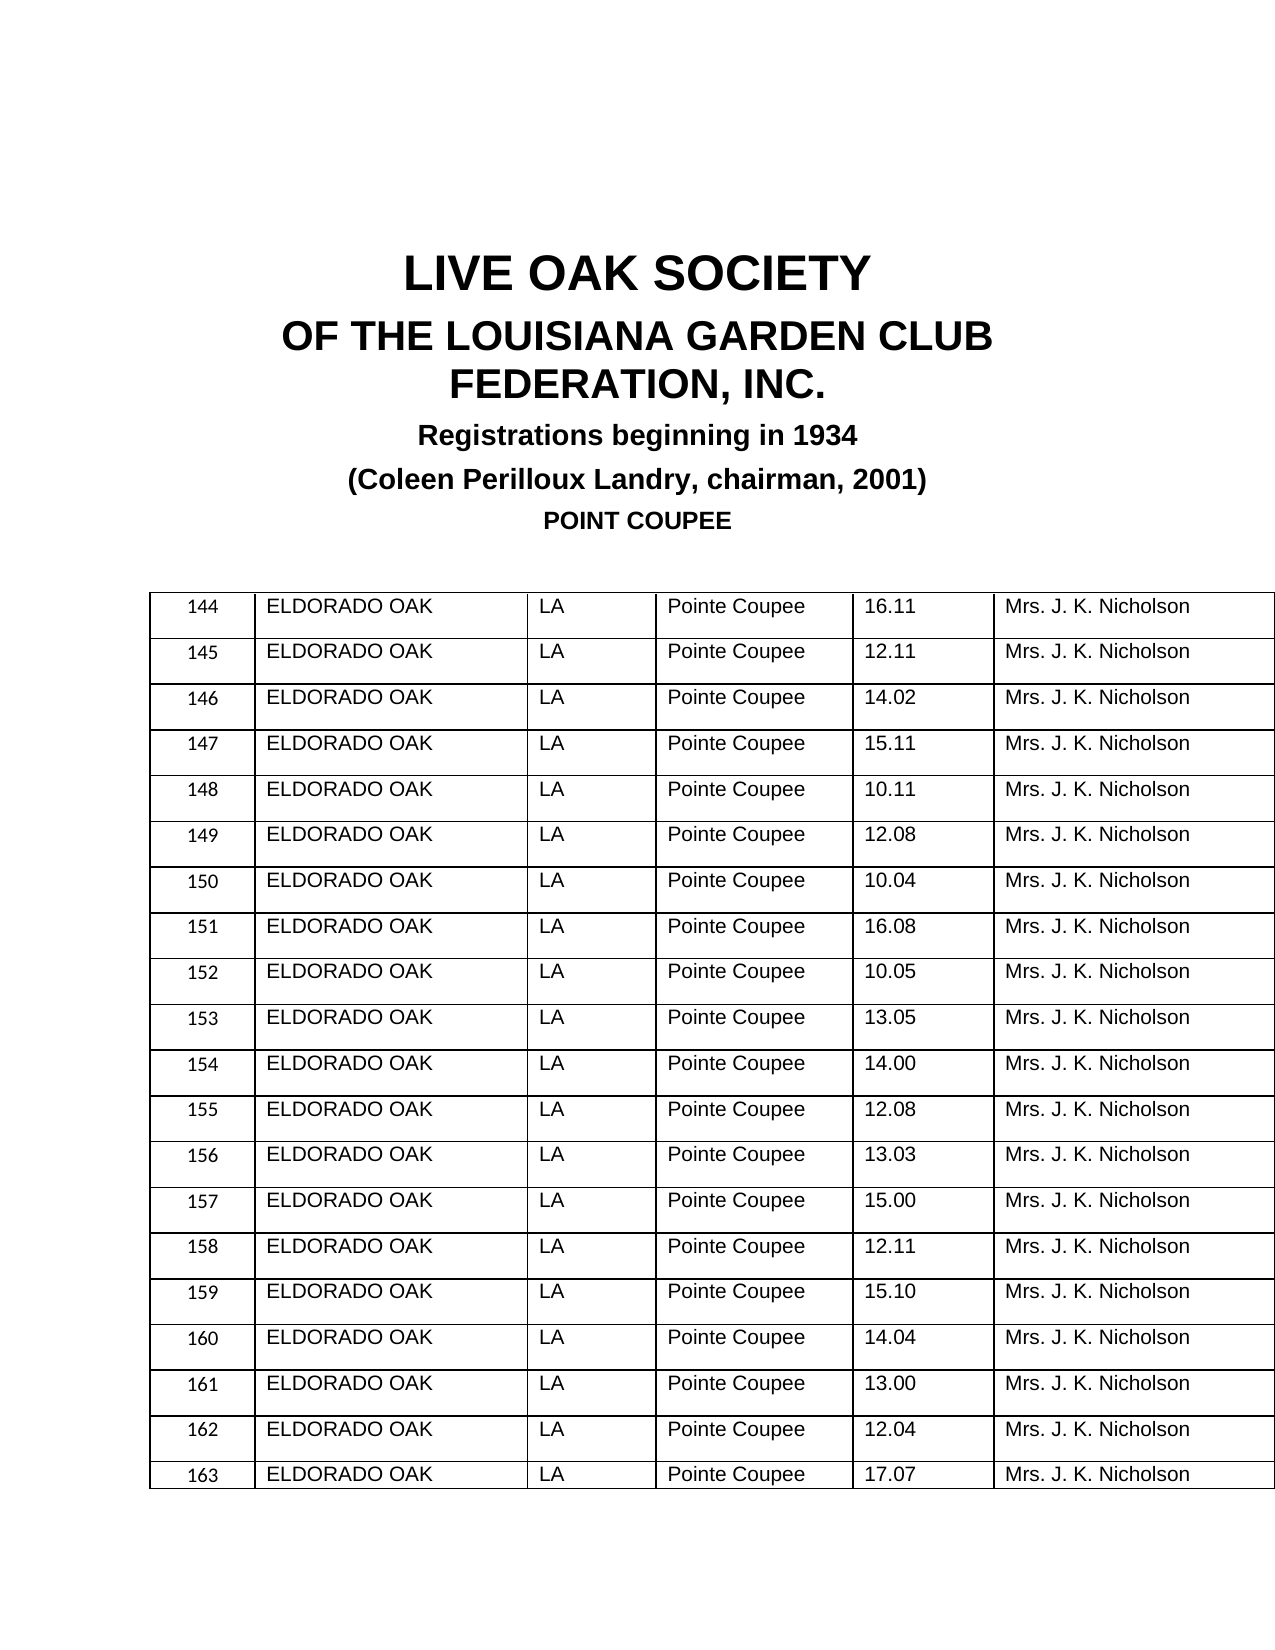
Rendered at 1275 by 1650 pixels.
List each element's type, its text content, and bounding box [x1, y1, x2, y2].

table_cell 149 [151, 822, 254, 866]
table_cell Mrs. J. K. Nicholson [995, 1371, 1274, 1415]
table_cell 156 [151, 1142, 254, 1186]
table_cell 12.04 [854, 1417, 993, 1461]
table_cell 14.00 [854, 1051, 993, 1095]
table_cell ELDORADO OAK [256, 1280, 527, 1323]
table_cell 12.11 [854, 1234, 993, 1278]
table_cell 17.07 [854, 1462, 993, 1488]
table_cell Pointe Coupee [657, 822, 852, 866]
table_cell 160 [151, 1325, 254, 1369]
table_cell LA [528, 822, 655, 866]
table_header Pointe Coupee [657, 593, 853, 638]
table_cell Mrs. J. K. Nicholson [995, 1188, 1274, 1232]
table_cell Mrs. J. K. Nicholson [995, 959, 1274, 1003]
table_cell LA [528, 1417, 655, 1461]
table_cell Pointe Coupee [657, 868, 852, 912]
table_header 144 [151, 593, 255, 638]
table_cell Mrs. J. K. Nicholson [995, 1142, 1274, 1186]
table_cell ELDORADO OAK [256, 685, 527, 729]
table_cell 16.08 [854, 914, 993, 958]
table_cell Mrs. J. K. Nicholson [995, 685, 1274, 729]
table_cell Pointe Coupee [657, 1142, 852, 1186]
text POINT COUPEE [150, 506, 1125, 534]
table_cell Mrs. J. K. Nicholson [995, 1051, 1274, 1095]
table_cell Pointe Coupee [657, 731, 852, 775]
table_cell 148 [151, 776, 254, 821]
table_cell Mrs. J. K. Nicholson [995, 1280, 1274, 1323]
table_cell 145 [151, 639, 254, 683]
table_cell Mrs. J. K. Nicholson [995, 822, 1274, 866]
table_cell Pointe Coupee [657, 1417, 852, 1461]
table_cell ELDORADO OAK [256, 1188, 527, 1232]
table_cell LA [528, 1234, 655, 1278]
table_cell 158 [151, 1234, 254, 1278]
table_cell LA [528, 639, 655, 683]
table_cell Pointe Coupee [657, 1005, 852, 1049]
table_cell 151 [151, 914, 254, 958]
table_cell 159 [151, 1280, 254, 1323]
text LIVE OAK SOCIETY [150, 244, 1125, 301]
table_cell 157 [151, 1188, 254, 1232]
table_cell ELDORADO OAK [256, 776, 527, 821]
table_cell Pointe Coupee [657, 914, 852, 958]
table_cell 13.03 [854, 1142, 993, 1186]
table_cell 15.11 [854, 731, 993, 775]
table_cell LA [528, 1142, 655, 1186]
table_cell LA [528, 914, 655, 958]
table_header ELDORADO OAK [256, 593, 527, 638]
table_cell LA [528, 1371, 655, 1415]
table_cell 14.04 [854, 1325, 993, 1369]
table_cell ELDORADO OAK [256, 639, 527, 683]
table_cell 10.11 [854, 776, 993, 821]
table_cell 150 [151, 868, 254, 912]
table_cell Pointe Coupee [657, 1280, 852, 1323]
table_cell Mrs. J. K. Nicholson [995, 914, 1274, 958]
table_cell ELDORADO OAK [256, 1097, 527, 1141]
table_cell 10.04 [854, 868, 993, 912]
table_cell ELDORADO OAK [256, 1051, 527, 1095]
table_cell 153 [151, 1005, 254, 1049]
table_cell 155 [151, 1097, 254, 1141]
table_cell ELDORADO OAK [256, 914, 527, 958]
table_cell Mrs. J. K. Nicholson [995, 731, 1274, 775]
table_cell Mrs. J. K. Nicholson [995, 1234, 1274, 1278]
table_cell LA [528, 1280, 655, 1323]
table_cell Mrs. J. K. Nicholson [995, 1097, 1274, 1141]
table_cell LA [528, 731, 655, 775]
table_cell Mrs. J. K. Nicholson [995, 1325, 1274, 1369]
table_cell ELDORADO OAK [256, 1234, 527, 1278]
table_cell LA [528, 868, 655, 912]
table_cell ELDORADO OAK [256, 868, 527, 912]
table_cell 163 [151, 1462, 254, 1488]
table_cell Pointe Coupee [657, 1325, 852, 1369]
table_cell LA [528, 1097, 655, 1141]
table_cell 13.00 [854, 1371, 993, 1415]
table_cell Pointe Coupee [657, 1051, 852, 1095]
table_cell 152 [151, 959, 254, 1003]
table_cell Pointe Coupee [657, 1462, 852, 1488]
table_cell 12.08 [854, 822, 993, 866]
table_header 16.11 [854, 593, 994, 638]
table_cell LA [528, 776, 655, 821]
table_cell ELDORADO OAK [256, 731, 527, 775]
table_header LA [528, 593, 656, 638]
table_cell Mrs. J. K. Nicholson [995, 868, 1274, 912]
table_cell LA [528, 1462, 655, 1488]
table_cell 14.02 [854, 685, 993, 729]
table_cell 162 [151, 1417, 254, 1461]
table_cell LA [528, 959, 655, 1003]
table_cell Pointe Coupee [657, 685, 852, 729]
text (Coleen Perilloux Landry, chairman, 2001) [150, 462, 1125, 495]
table_cell Mrs. J. K. Nicholson [995, 1417, 1274, 1461]
table_cell ELDORADO OAK [256, 959, 527, 1003]
table_cell ELDORADO OAK [256, 1371, 527, 1415]
table_cell Pointe Coupee [657, 959, 852, 1003]
table_cell 146 [151, 685, 254, 729]
table_cell Pointe Coupee [657, 1097, 852, 1141]
table_cell LA [528, 1051, 655, 1095]
table_cell Mrs. J. K. Nicholson [995, 1005, 1274, 1049]
table_cell ELDORADO OAK [256, 1417, 527, 1461]
table_cell 15.10 [854, 1280, 993, 1323]
table_cell LA [528, 685, 655, 729]
table_cell Mrs. J. K. Nicholson [995, 776, 1274, 821]
table_cell Pointe Coupee [657, 639, 852, 683]
table_cell 10.05 [854, 959, 993, 1003]
table_cell Pointe Coupee [657, 776, 852, 821]
table_cell ELDORADO OAK [256, 1005, 527, 1049]
table_cell Pointe Coupee [657, 1371, 852, 1415]
table_cell ELDORADO OAK [256, 1142, 527, 1186]
text Registrations beginning in 1934 [150, 418, 1125, 451]
table_cell LA [528, 1005, 655, 1049]
table_cell Pointe Coupee [657, 1234, 852, 1278]
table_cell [995, 1462, 1274, 1488]
table_cell LA [528, 1325, 655, 1369]
table_cell Pointe Coupee [657, 1188, 852, 1232]
table_cell 154 [151, 1051, 254, 1095]
table_cell 161 [151, 1371, 254, 1415]
table_cell ELDORADO OAK [256, 822, 527, 866]
table_cell 147 [151, 731, 254, 775]
table_cell 12.11 [854, 639, 993, 683]
table_cell 15.00 [854, 1188, 993, 1232]
table_cell ELDORADO OAK [256, 1462, 527, 1488]
table_cell Mrs. J. K. Nicholson [995, 639, 1274, 683]
text OF THE LOUISIANA GARDEN CLUB FEDERATION, INC. [150, 312, 1125, 407]
table_cell 12.08 [854, 1097, 993, 1141]
table_cell 13.05 [854, 1005, 993, 1049]
table_cell ELDORADO OAK [256, 1325, 527, 1369]
table_header Mrs. J. K. Nicholson [995, 593, 1274, 638]
table_cell LA [528, 1188, 655, 1232]
